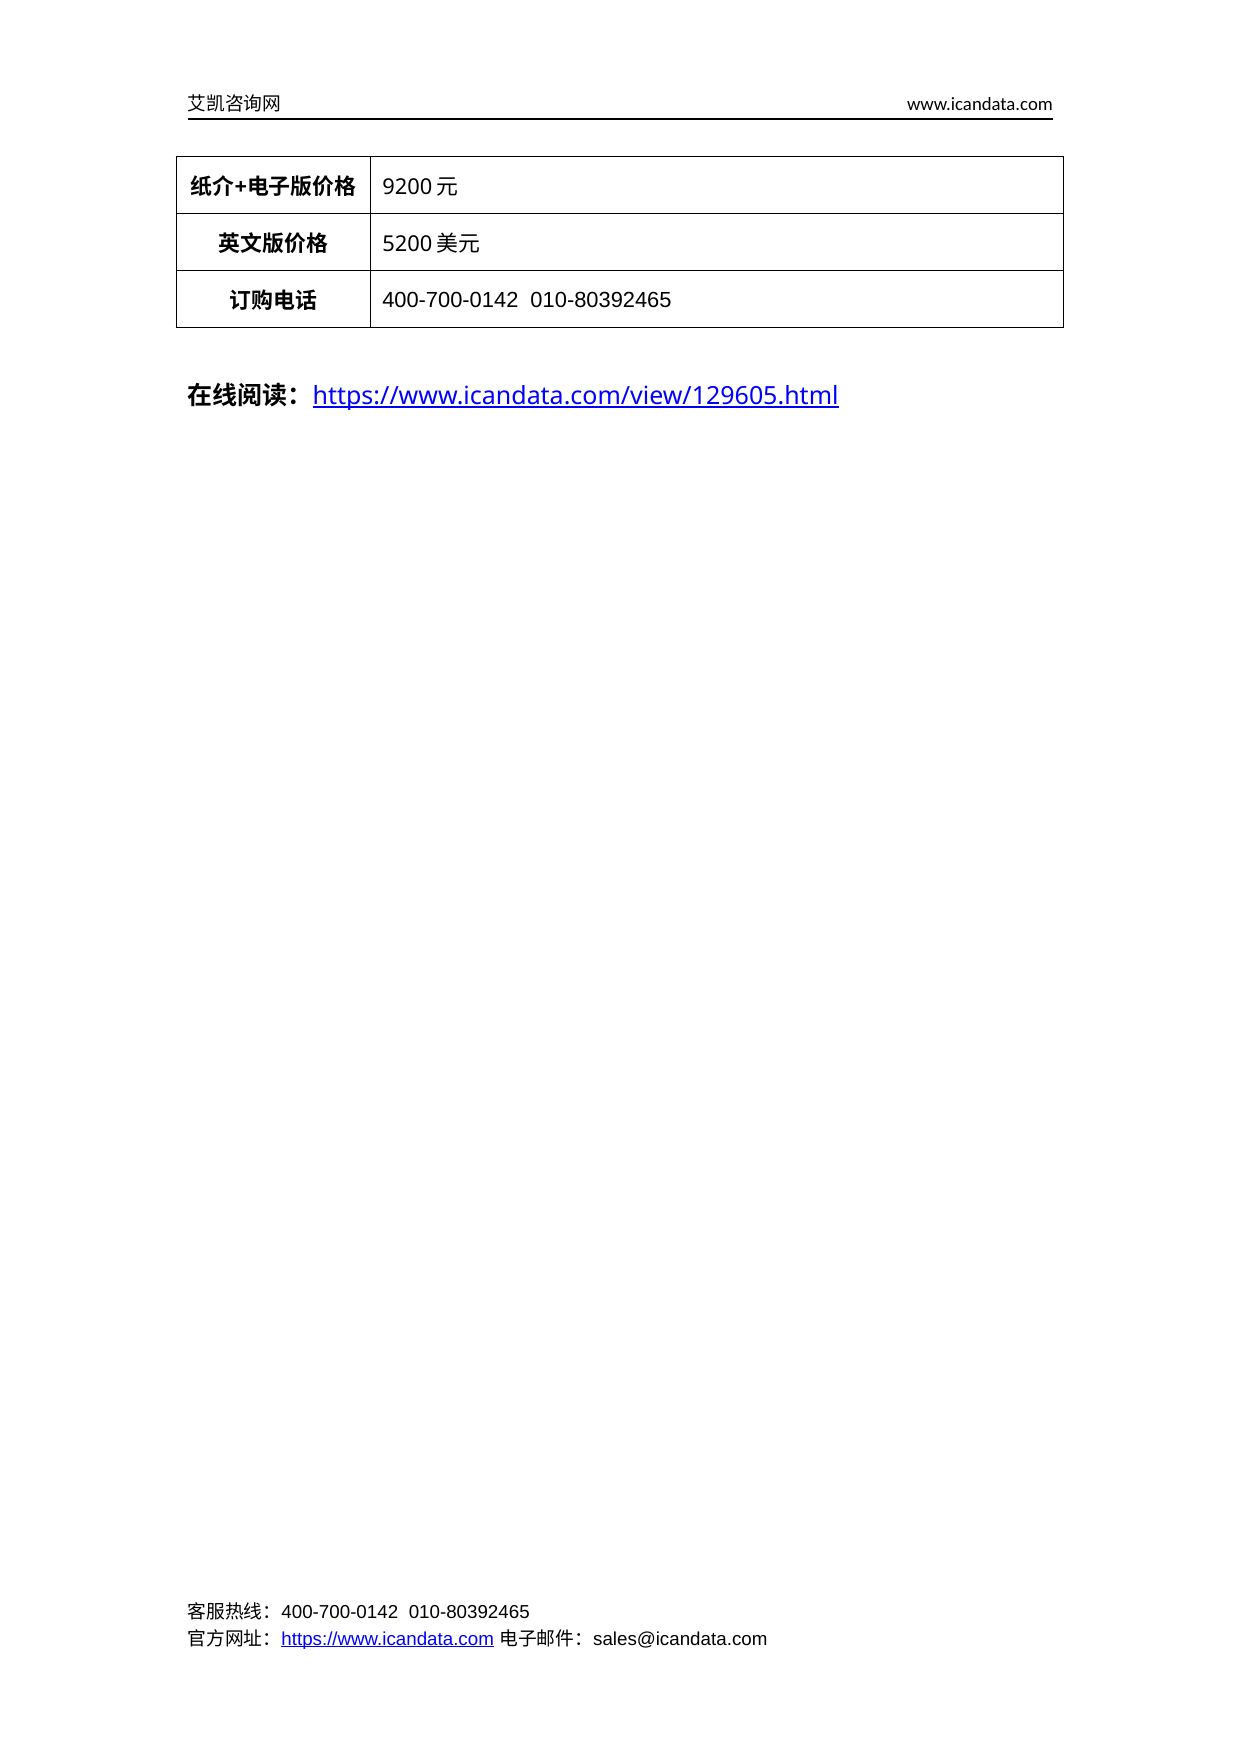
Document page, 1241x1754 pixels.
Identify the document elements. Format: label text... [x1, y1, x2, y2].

table_cell 9200元 [371, 157, 1063, 213]
table_cell 英文版价格 [177, 214, 370, 270]
text 在线阅读：https://www.icandata.com/view/129605.html [187, 361, 1053, 426]
table_cell 纸介+电子版价格 [177, 157, 370, 213]
table_cell 5200美元 [371, 214, 1063, 270]
table_cell 400-700-0142 010-80392465 [371, 271, 1063, 327]
table_cell 订购电话 [177, 271, 370, 327]
